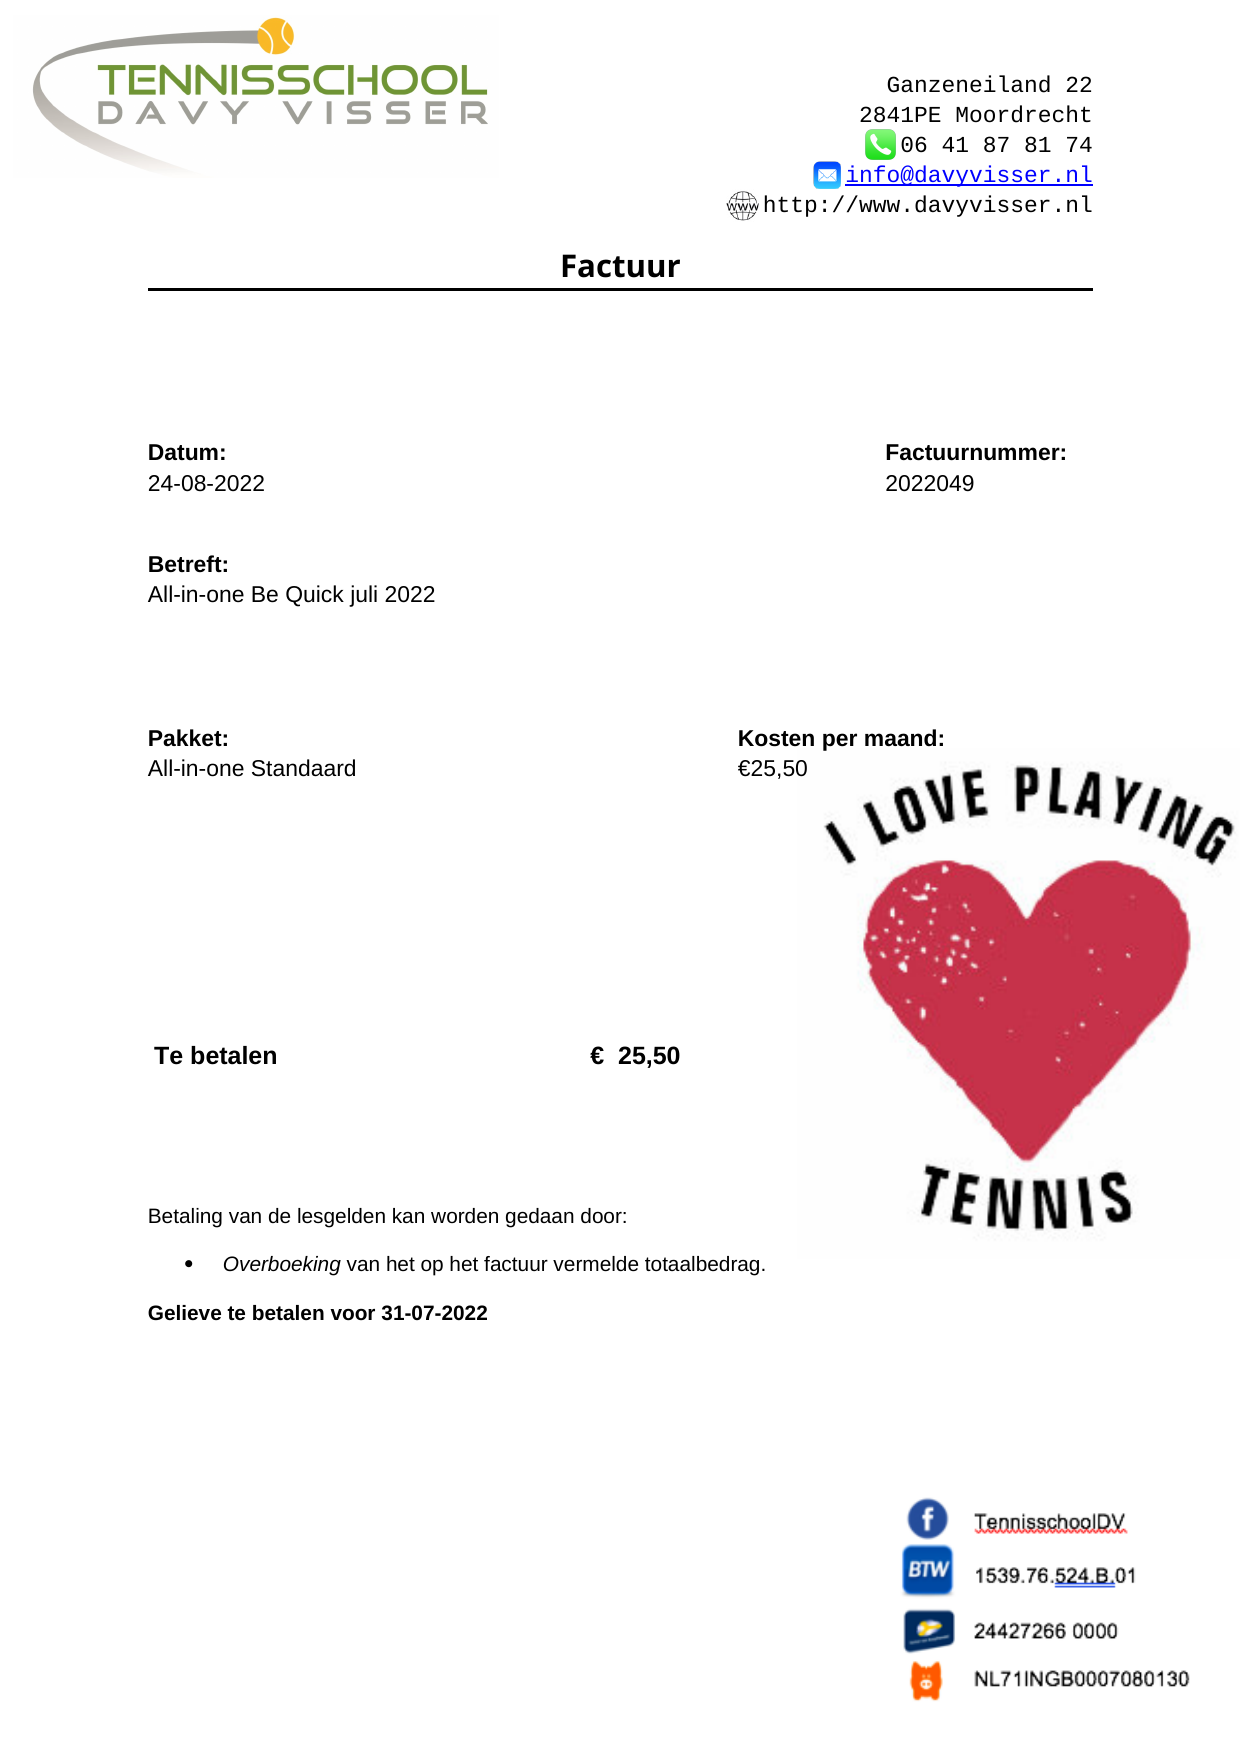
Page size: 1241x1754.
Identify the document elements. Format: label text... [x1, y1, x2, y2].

text Datum: Factuurnummer: 24-08-2022 2022049 [148, 318, 1093, 496]
picture [797, 748, 1241, 1259]
picture [863, 127, 898, 162]
picture [12, 15, 499, 178]
text Betaling van de lesgelden kan worden gedaan door: [148, 1203, 1093, 1227]
picture [811, 160, 843, 191]
list Overboeking van het op het factuur vermelde totaalbedrag. [185, 1252, 1093, 1276]
text Betreft: All-in-one Be Quick juli 2022 [148, 521, 1093, 670]
text Factuur [148, 243, 1093, 288]
text Te betalen € 25,50 [148, 1010, 1093, 1070]
picture [726, 189, 759, 222]
text Pakket: Kosten per maand: All-in-one Standaard €25,50 [148, 695, 1093, 782]
picture [898, 1489, 1197, 1708]
text Gelieve te betalen voor 31-07-2022 [148, 1300, 1093, 1442]
